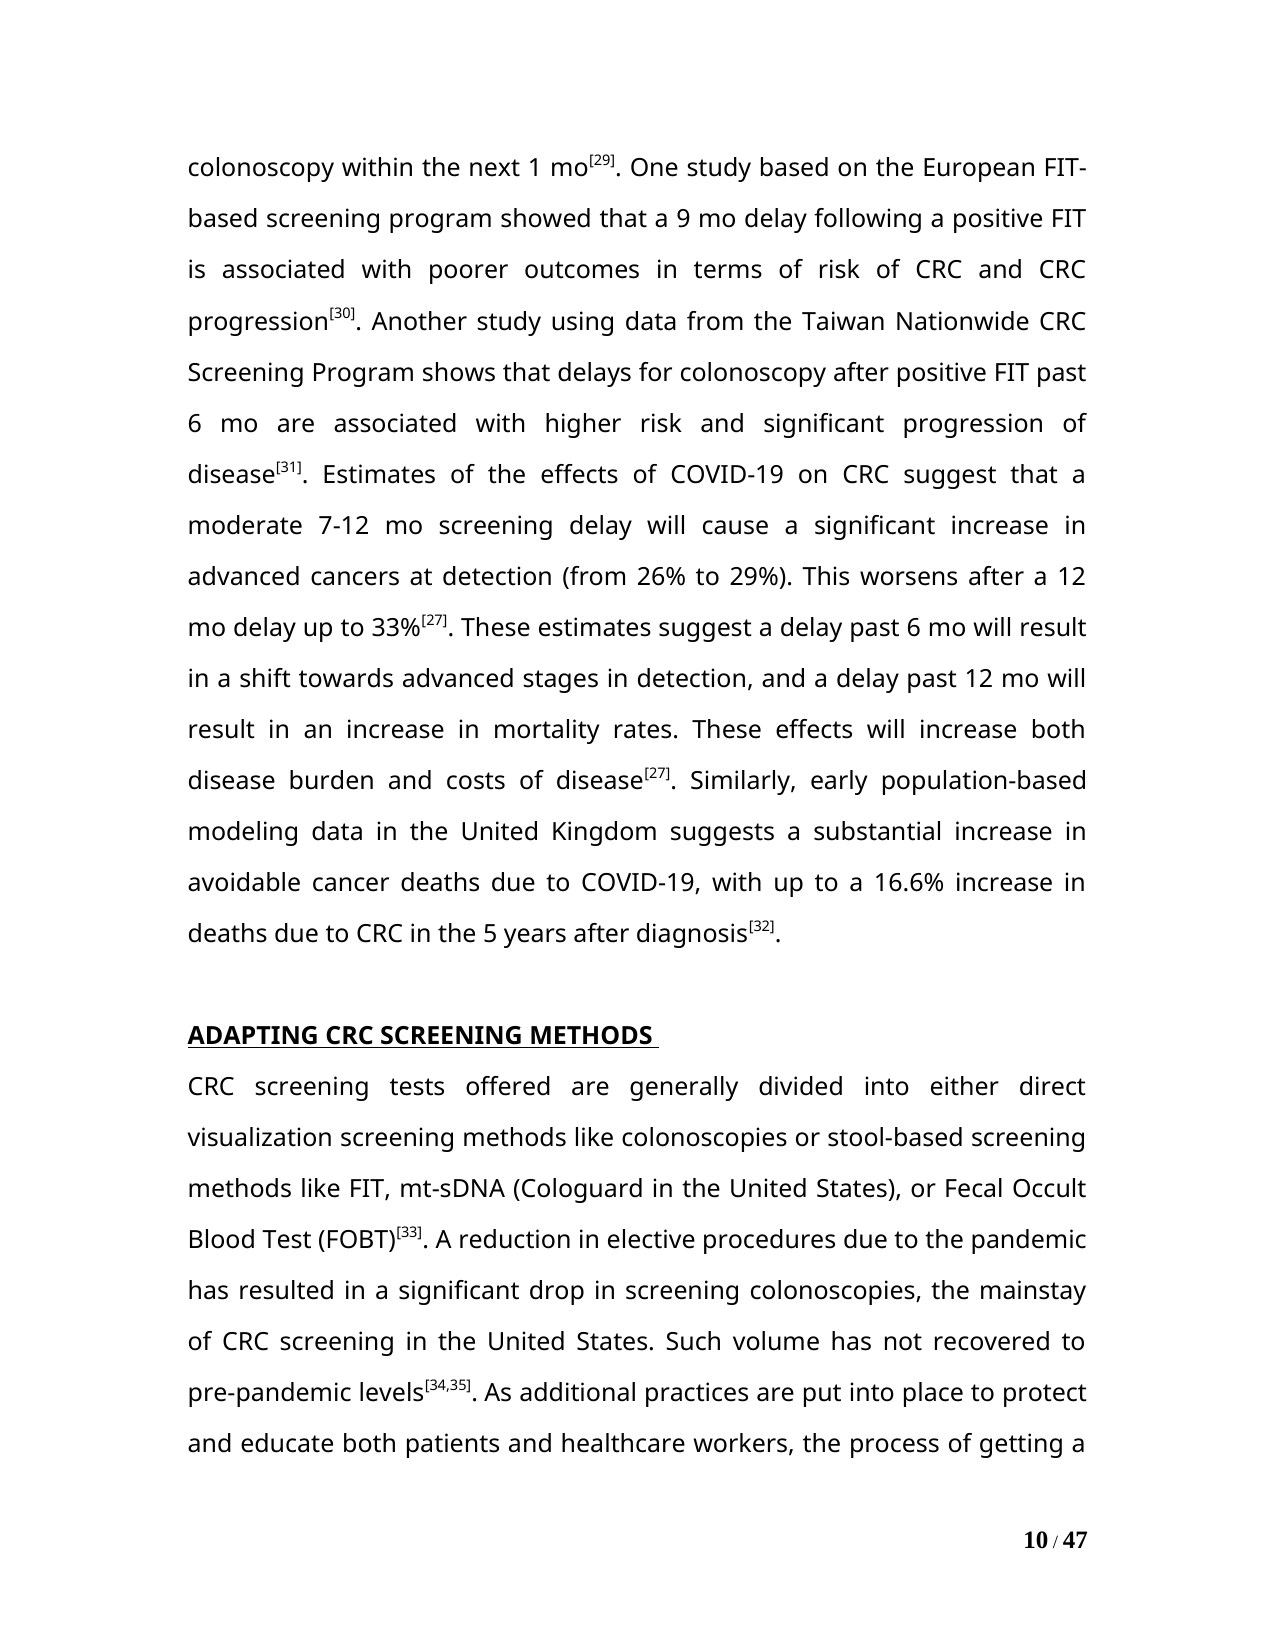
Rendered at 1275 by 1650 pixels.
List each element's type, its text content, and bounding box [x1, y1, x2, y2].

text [187, 1069, 1087, 1460]
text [187, 150, 1087, 950]
text ADAPTING CRC SCREENING METHODS [187, 1018, 1087, 1052]
